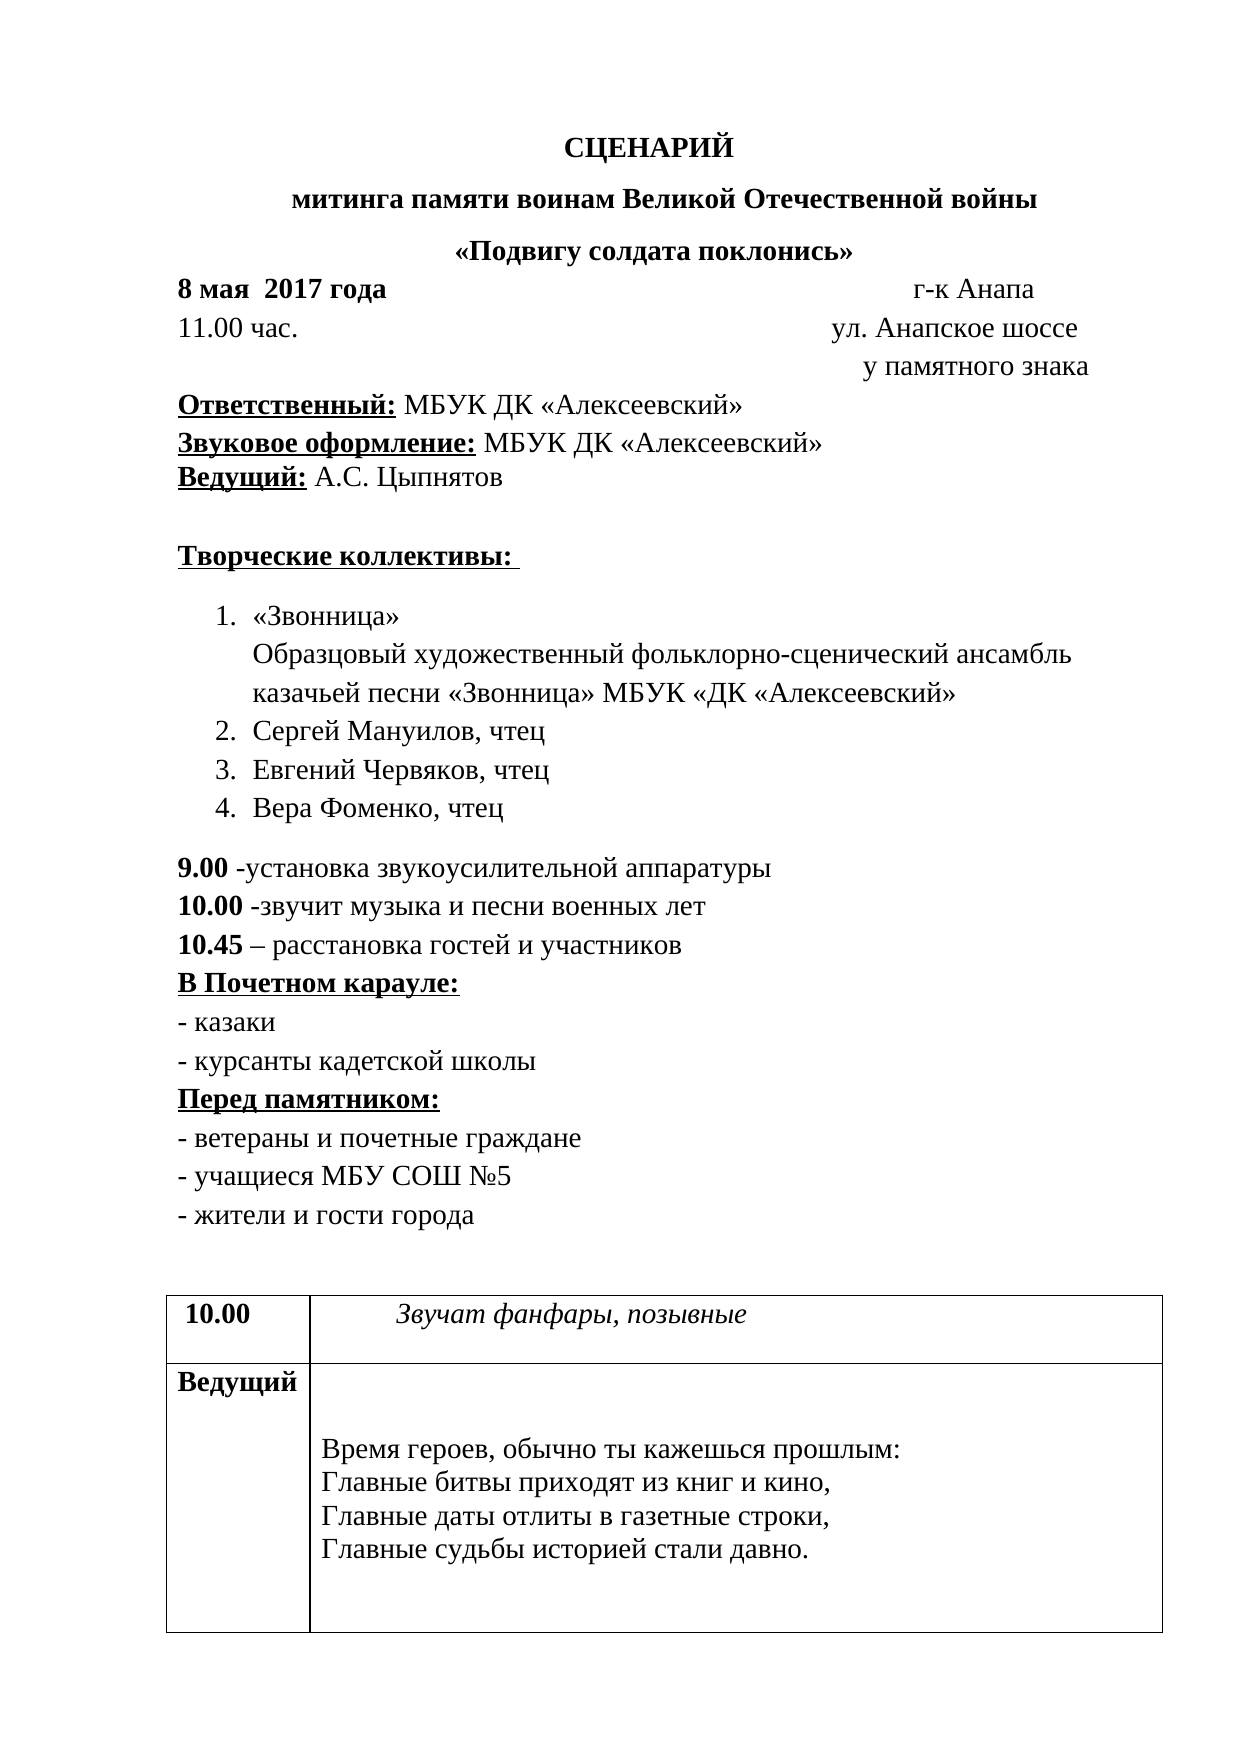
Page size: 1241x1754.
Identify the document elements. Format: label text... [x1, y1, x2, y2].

list Евгений Червяков, чтец [215, 752, 1152, 786]
text - казаки [177, 1004, 1152, 1038]
text у памятного знака [177, 348, 1152, 382]
text митинга памяти воинам Великой Отечественной войны [177, 182, 1152, 215]
list Сергей Мануилов, чтец [215, 713, 1152, 747]
text Творческие коллективы: [177, 538, 1152, 572]
text - ветераны и почетные граждане [177, 1120, 1152, 1153]
list «Звонница» [215, 598, 1152, 631]
text 9.00 -установка звукоусилительной аппаратуры [177, 850, 1152, 883]
text - учащиеся МБУ СОШ №5 [177, 1158, 1152, 1192]
table_header 10.00 [167, 1296, 309, 1363]
text СЦЕНАРИЙ [177, 131, 1152, 164]
text Перед памятником: [177, 1081, 1152, 1115]
text Ответственный: МБУК ДК «Алексеевский» [177, 387, 1152, 420]
text - курсанты кадетской школы [177, 1043, 1152, 1076]
list Вера Фоменко, чтец [215, 791, 1152, 824]
list Образцовый художественный фольклорно-сценический ансамбль казачьей песни «Звонница» МБУК «ДК «Алексеевский» [252, 636, 1152, 708]
text 10.00 -звучит музыка и песни военных лет [177, 888, 1152, 922]
text 10.45 – расстановка гостей и участников [177, 927, 1152, 961]
text - жители и гости города [177, 1197, 1152, 1230]
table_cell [311, 1364, 1162, 1632]
table_cell Ведущий [167, 1364, 309, 1632]
text В Почетном карауле: [177, 966, 1152, 999]
text 8 мая 2017 года г-к Анапа [177, 271, 1152, 305]
table_header Звучат фанфары, позывные [311, 1296, 1162, 1363]
text «Подвигу солдата поклонись» [177, 233, 1152, 266]
text Звуковое оформление: МБУК ДК «Алексеевский» [177, 425, 1152, 459]
text 11.00 час. ул. Анапское шоссе [177, 310, 1152, 343]
text Ведущий: А.С. Цыпнятов [177, 459, 1152, 492]
